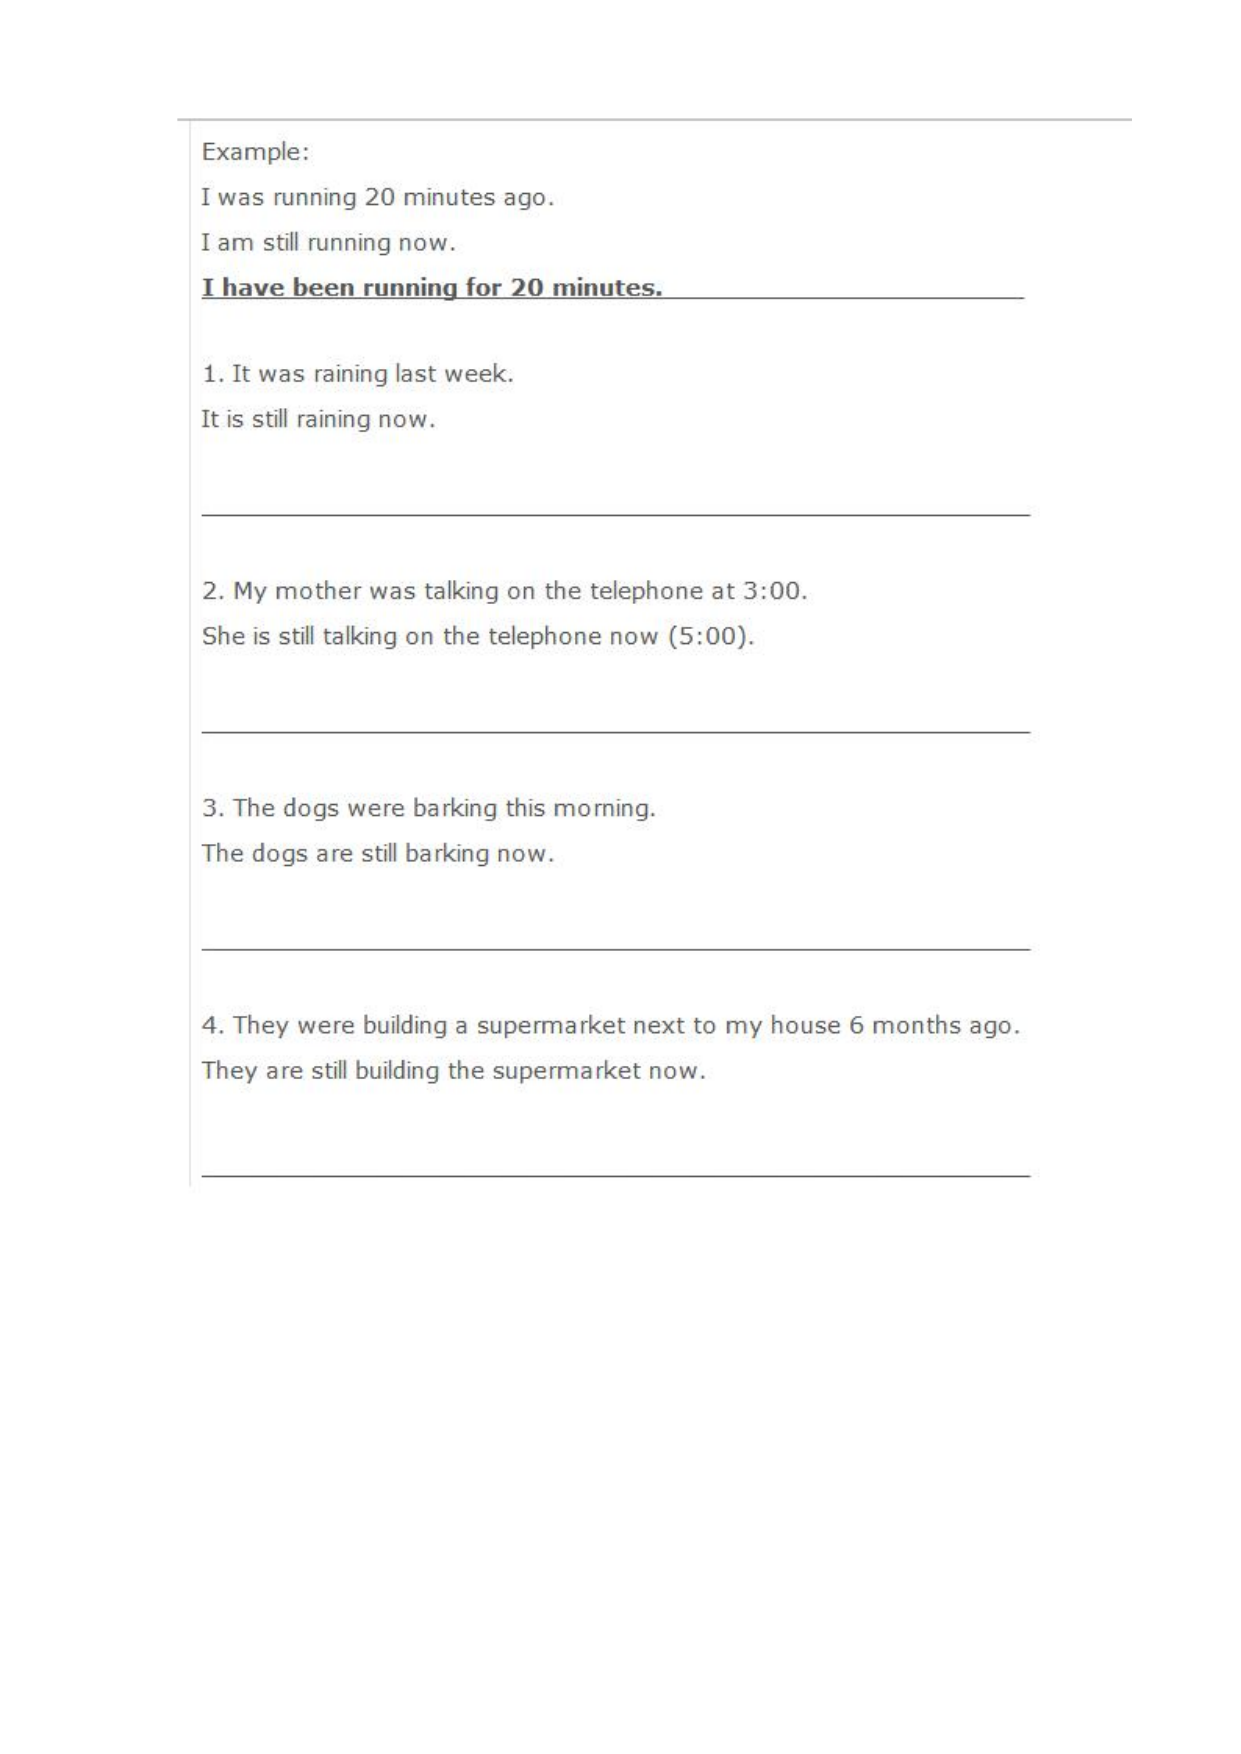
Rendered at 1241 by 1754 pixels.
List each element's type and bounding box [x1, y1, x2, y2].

picture [177, 118, 1132, 1265]
